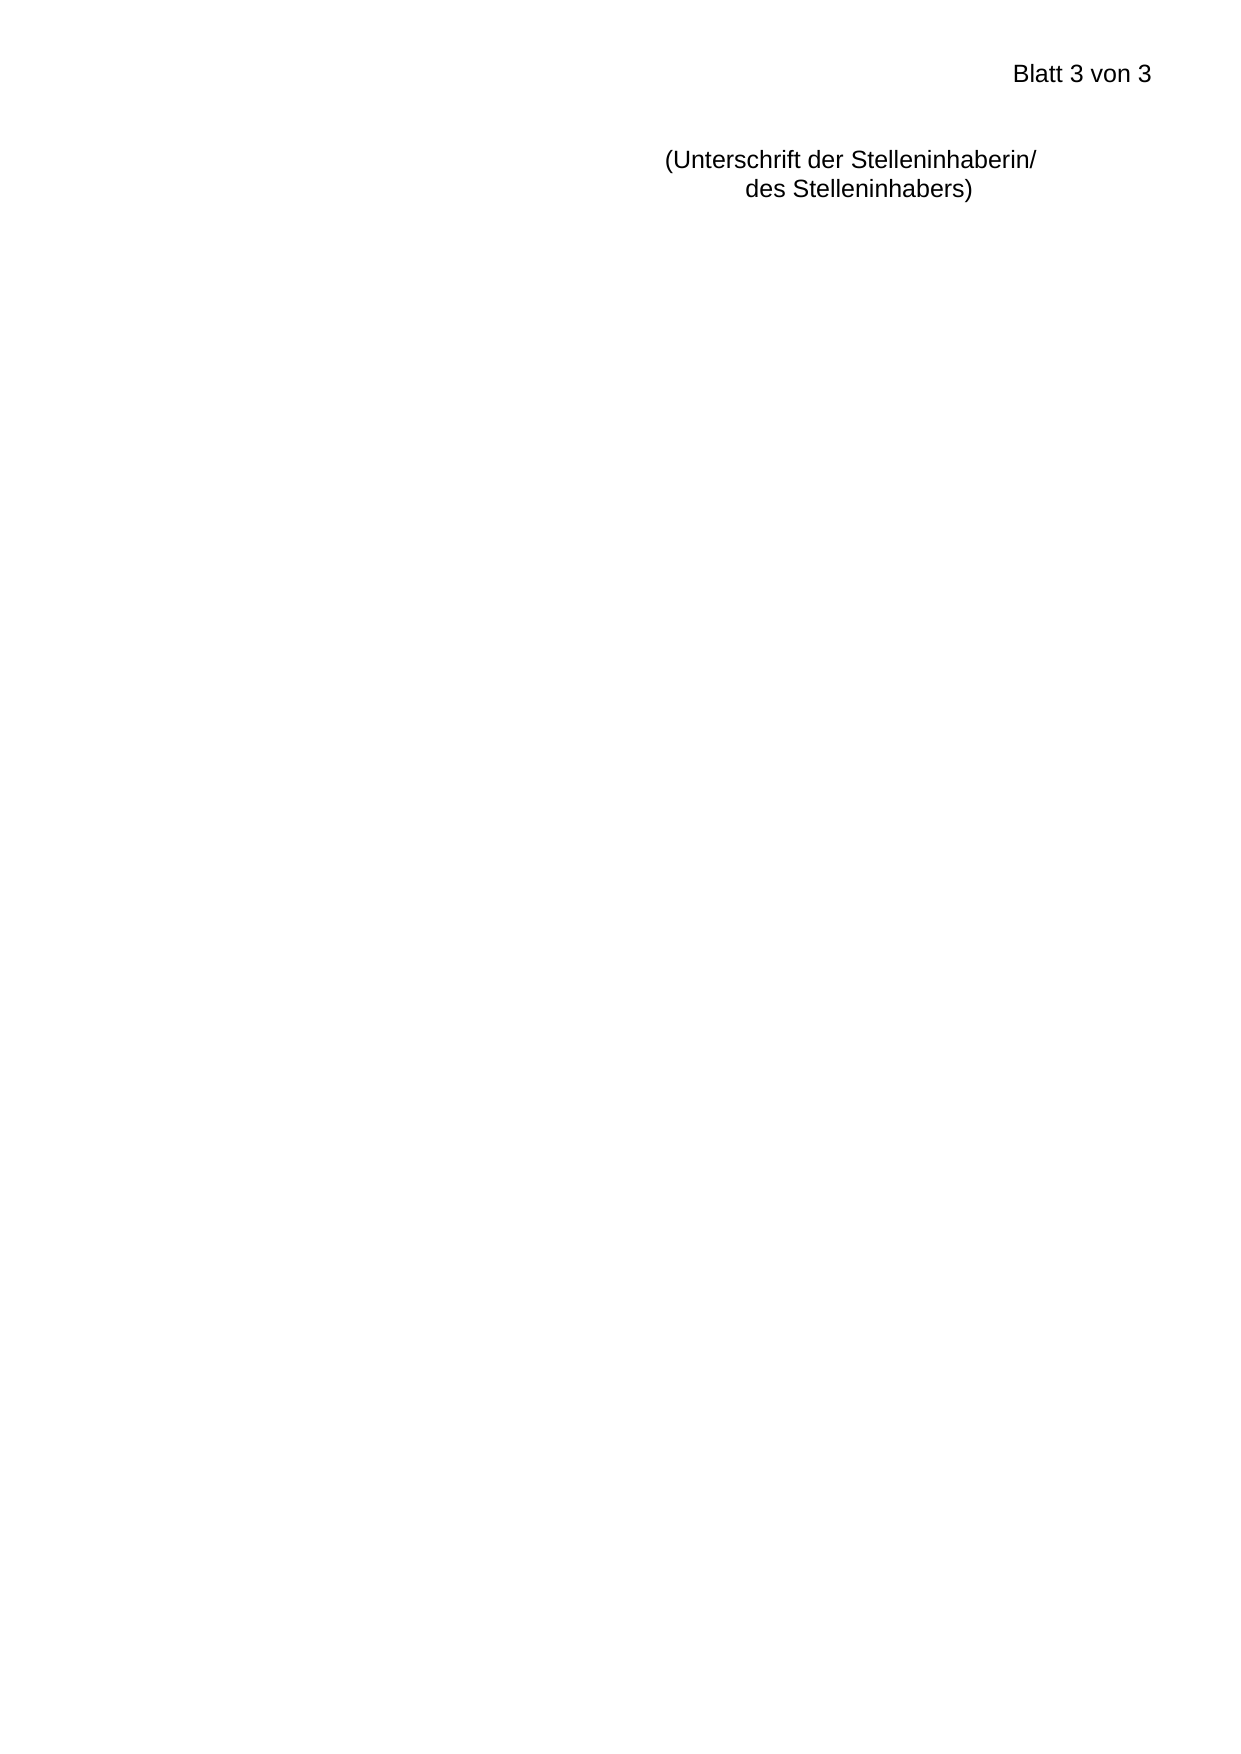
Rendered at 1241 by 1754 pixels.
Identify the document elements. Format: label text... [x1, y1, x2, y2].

text des Stelleninhabers) [148, 174, 1152, 203]
text (Unterschrift der Stelleninhaberin/ [148, 145, 1152, 174]
